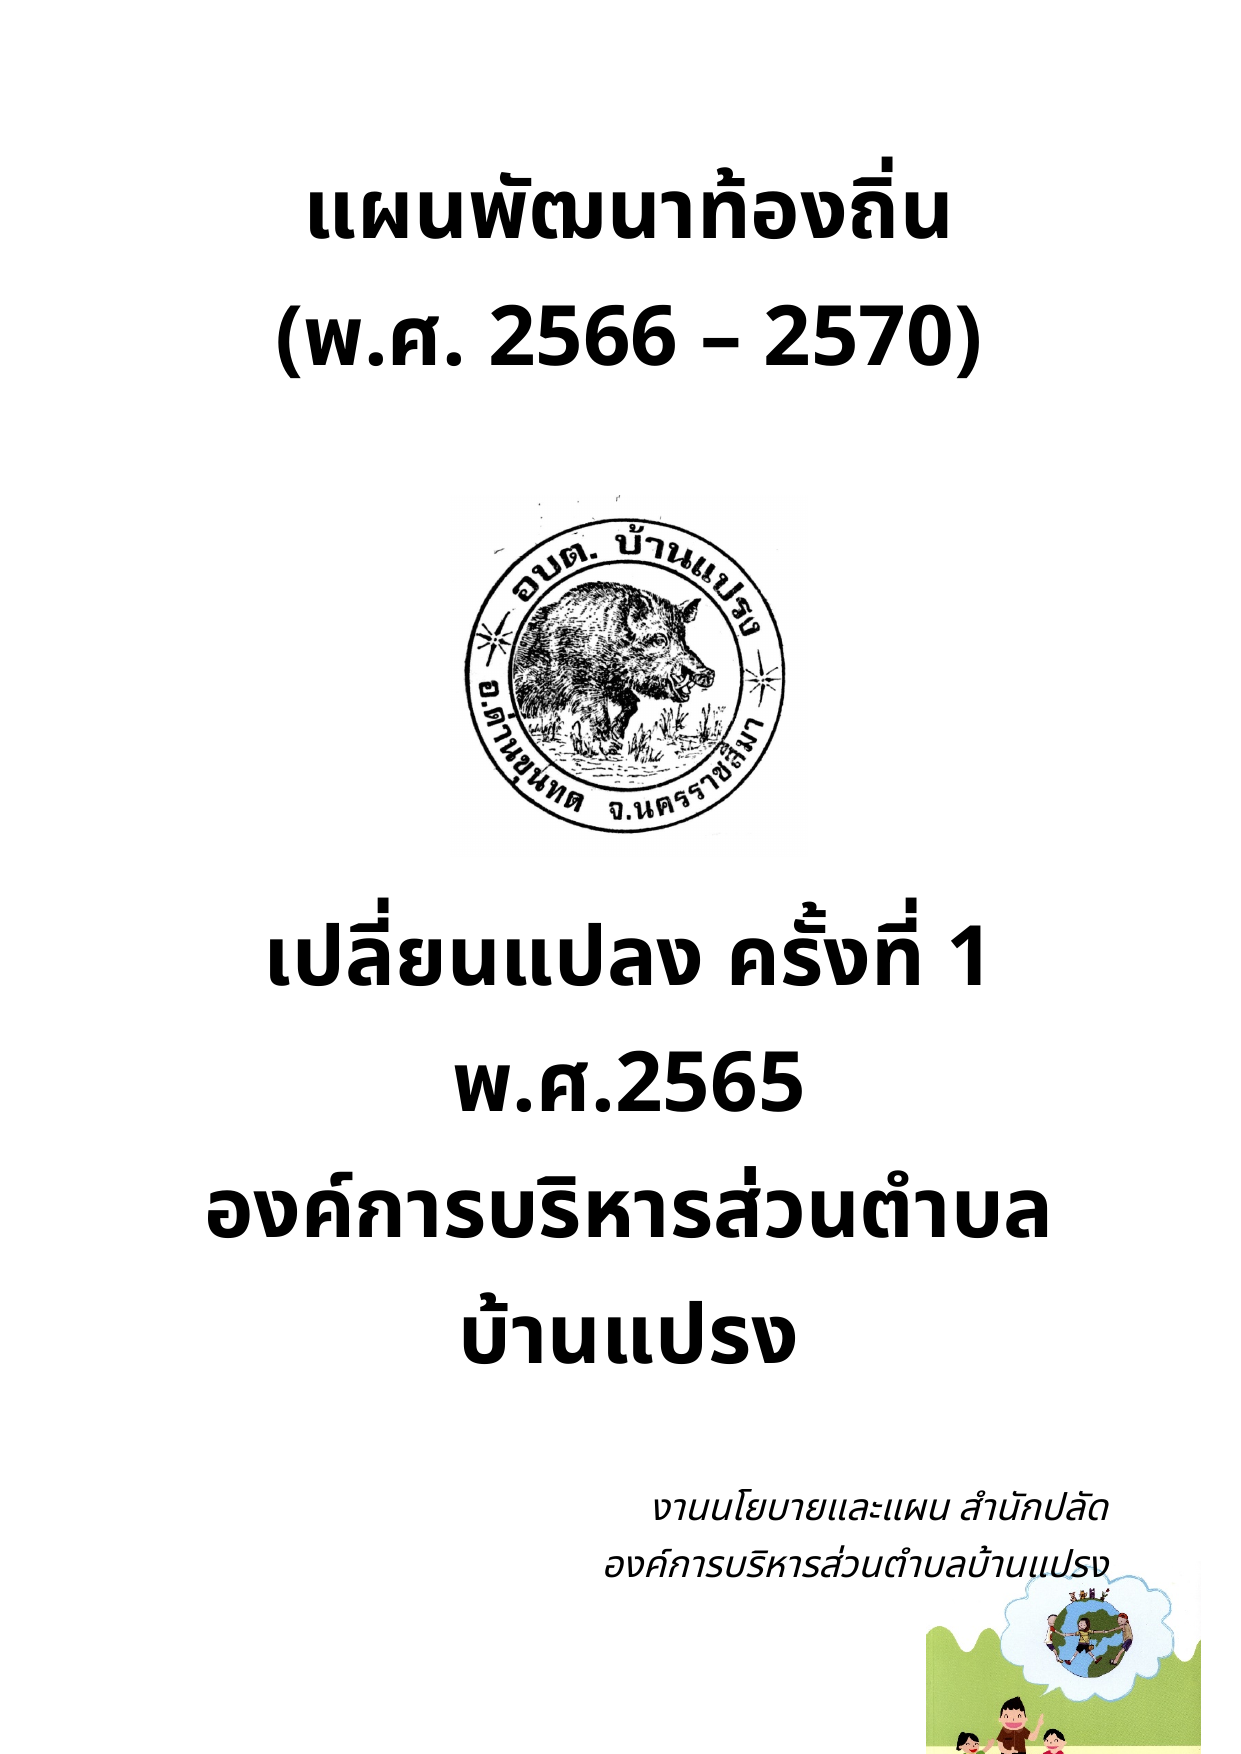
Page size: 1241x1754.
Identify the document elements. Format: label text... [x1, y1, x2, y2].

text งานนโยบายและแผน สำนักปลัด [150, 1481, 1107, 1537]
text องค์การบริหารส่วนตำบลบ้านแปรง [150, 1537, 1107, 1594]
text แผนพัฒนาท้องถิ่น [150, 150, 1107, 276]
text (พ.ศ. 2566 – 2570) [150, 276, 1107, 402]
text องค์การบริหารส่วนตำบลบ้านแปรง [150, 1149, 1107, 1401]
text เปลี่ยนแปลง ครั้งที่ 1 พ.ศ.2565 [150, 896, 1107, 1149]
picture [449, 495, 808, 857]
picture [926, 1561, 1201, 1754]
